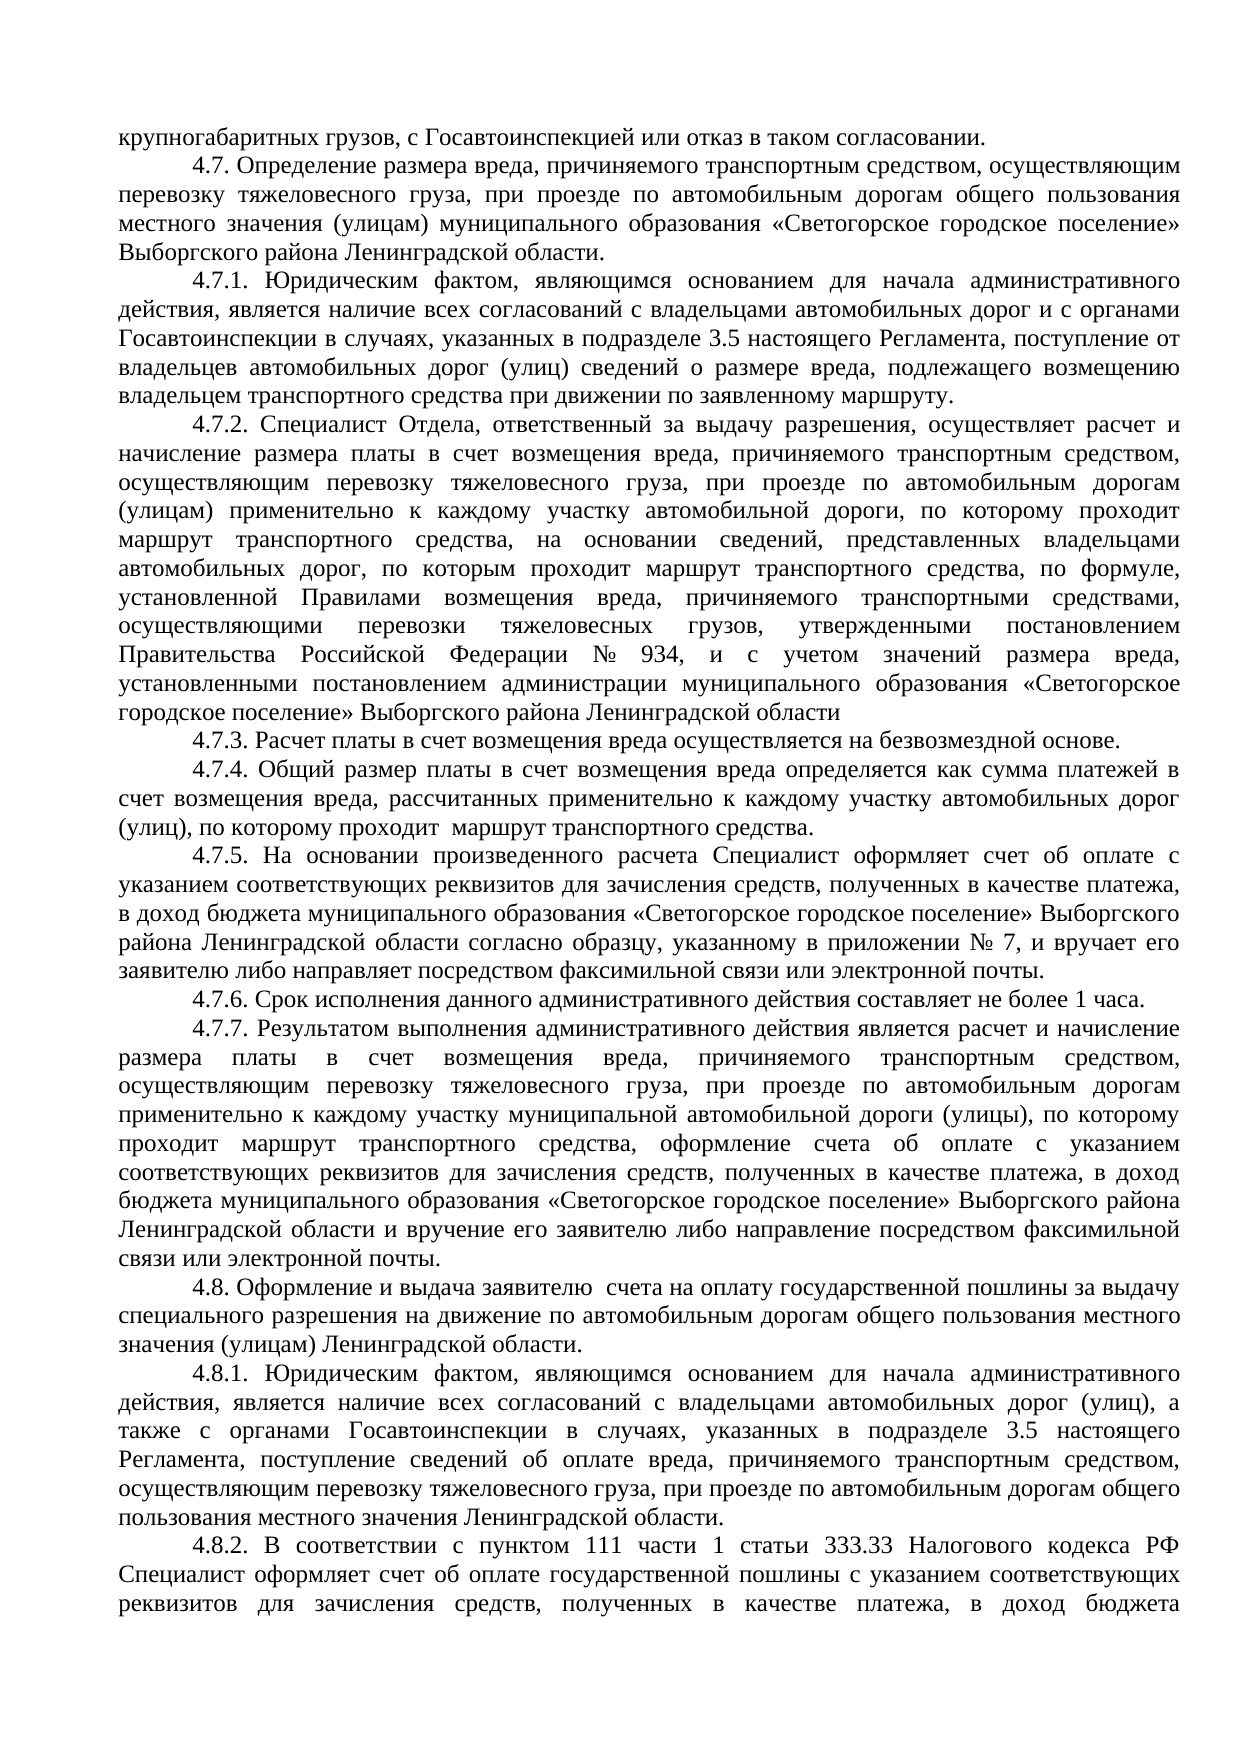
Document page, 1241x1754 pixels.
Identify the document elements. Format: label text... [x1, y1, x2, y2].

text 4.7.1. Юридическим фактом, являющимся основанием для начала административного действия, является наличие всех согласований с владельцами автомобильных дорог и с органами Госавтоинспекции в случаях, указанных в подразделе 3.5 настоящего Регламента, поступление от владельцев автомобильных дорог (улиц) сведений о размере вреда, подлежащего возмещению владельцем транспортного средства при движении по заявленному маршруту. [118, 266, 1181, 409]
text 4.7.4. Общий размер платы в счет возмещения вреда определяется как сумма платежей в счет возмещения вреда, рассчитанных применительно к каждому участку автомобильных дорог (улиц), по которому проходит маршрут транспортного средства. [118, 754, 1181, 841]
text 4.7.6. Срок исполнения данного административного действия составляет не более 1 часа. [118, 984, 1181, 1013]
text 4.7.5. На основании произведенного расчета Специалист оформляет счет об оплате с указанием соответствующих реквизитов для зачисления средств, полученных в качестве платежа, в доход бюджета муниципального образования «Светогорское городское поселение» Выборгского района Ленинградской области согласно образцу, указанному в приложении № 7, и вручает его заявителю либо направляет посредством факсимильной связи или электронной почты. [118, 841, 1181, 984]
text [118, 1531, 1181, 1617]
text 4.7.2. Специалист Отдела, ответственный за выдачу разрешения, осуществляет расчет и начисление размера платы в счет возмещения вреда, причиняемого транспортным средством, осуществляющим перевозку тяжеловесного груза, при проезде по автомобильным дорогам (улицам) применительно к каждому участку автомобильной дороги, по которому проходит маршрут транспортного средства, на основании сведений, представленных владельцами автомобильных дорог, по которым проходит маршрут транспортного средства, по формуле, установленной Правилами возмещения вреда, причиняемого транспортными средствами, осуществляющими перевозки тяжеловесных грузов, утвержденными постановлением Правительства Российской Федерации № 934, и с учетом значений размера вреда, установленными постановлением администрации муниципального образования «Светогорское городское поселение» Выборгского района Ленинградской области [118, 409, 1181, 726]
text 4.8. Оформление и выдача заявителю счета на оплату государственной пошлины за выдачу специального разрешения на движение по автомобильным дорогам общего пользования местного значения (улицам) Ленинградской области. [118, 1272, 1181, 1358]
text 4.7.3. Расчет платы в счет возмещения вреда осуществляется на безвозмездной основе. [118, 726, 1181, 754]
text 4.7. Определение размера вреда, причиняемого транспортным средством, осуществляющим перевозку тяжеловесного груза, при проезде по автомобильным дорогам общего пользования местного значения (улицам) муниципального образования «Светогорское городское поселение» Выборгского района Ленинградской области. [118, 151, 1181, 266]
text 4.8.1. Юридическим фактом, являющимся основанием для начала административного действия, является наличие всех согласований с владельцами автомобильных дорог (улиц), а также с органами Госавтоинспекции в случаях, указанных в подразделе 3.5 настоящего Регламента, поступление сведений об оплате вреда, причиняемого транспортным средством, осуществляющим перевозку тяжеловесного груза, при проезде по автомобильным дорогам общего пользования местного значения Ленинградской области. [118, 1358, 1181, 1531]
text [118, 122, 1181, 151]
text 4.7.7. Результатом выполнения административного действия является расчет и начисление размера платы в счет возмещения вреда, причиняемого транспортным средством, осуществляющим перевозку тяжеловесного груза, при проезде по автомобильным дорогам применительно к каждому участку муниципальной автомобильной дороги (улицы), по которому проходит маршрут транспортного средства, оформление счета об оплате с указанием соответствующих реквизитов для зачисления средств, полученных в качестве платежа, в доход бюджета муниципального образования «Светогорское городское поселение» Выборгского района Ленинградской области и вручение его заявителю либо направление посредством факсимильной связи или электронной почты. [118, 1013, 1181, 1272]
